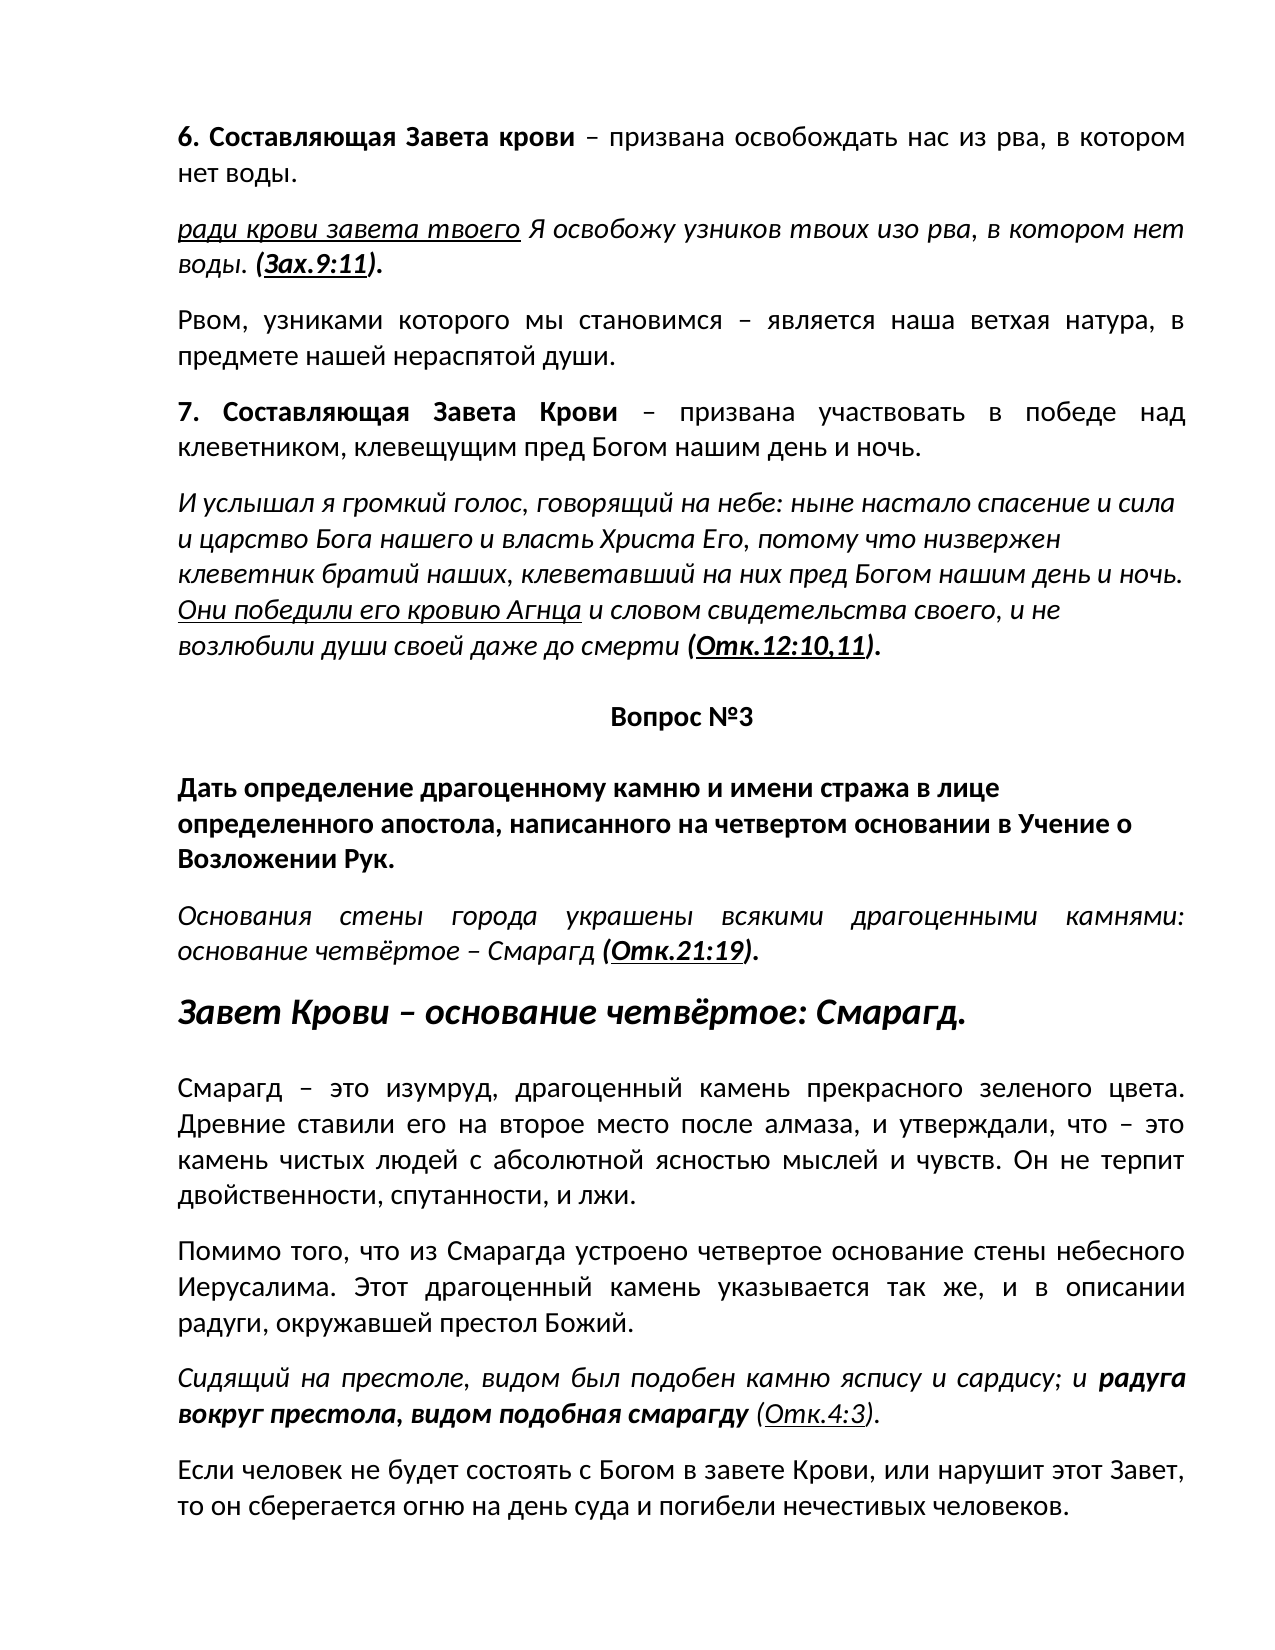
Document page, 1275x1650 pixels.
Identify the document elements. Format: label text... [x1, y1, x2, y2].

text Смарагд – это изумруд, драгоценный камень прекрасного зеленого цвета. Древние ставили его на второе место после алмаза, и утверждали, что – это камень чистых людей с абсолютной ясностью мыслей и чувств. Он не терпит двойственности, спутанности, и лжи. [177, 1069, 1186, 1212]
text Завет Крови – основание четвёртое: Смарагд. [177, 988, 1186, 1034]
text Дать определение драгоценному камню и имени стража в лице определенного апостола, написанного на четвертом основании в Учение о Возложении Рук. [177, 769, 1186, 876]
text 6. Составляющая Завета крови – призвана освобождать нас из рва, в котором нет воды. [177, 118, 1186, 189]
text Вопрос №3 [177, 698, 1186, 734]
text И услышал я громкий голос, говорящий на небе: ныне настало спасение и сила и царство Бога нашего и власть Христа Его, потому что низвержен клеветник братий наших, клеветавший на них пред Богом нашим день и ночь. Они победили его кровию Агнца и словом свидетельства своего, и не возлюбили души своей даже до смерти (Отк.12:10,11). [177, 484, 1186, 662]
text Помимо того, что из Смарагда устроено четвертое основание стены небесного Иерусалима. Этот драгоценный камень указывается так же, и в описании радуги, окружавшей престол Божий. [177, 1232, 1186, 1339]
text Рвом, узниками которого мы становимся – является наша ветхая натура, в предмете нашей нераспятой души. [177, 301, 1186, 372]
text Сидящий на престоле, видом был подобен камню яспису и сардису; и радуга вокруг престола, видом подобная смарагду (Отк.4:3). [177, 1359, 1186, 1431]
text Основания стены города украшены всякими драгоценными камнями: основание четвёртое – Смарагд (Отк.21:19). [177, 897, 1186, 968]
text Если человек не будет состоять с Богом в завете Крови, или нарушит этот Завет, то он сберегается огню на день суда и погибели нечестивых человеков. [177, 1451, 1186, 1522]
text ради крови завета твоего Я освобожу узников твоих изо рва, в котором нет воды. (Зах.9:11). [177, 210, 1186, 281]
text 7. Составляющая Завета Крови – призвана участвовать в победе над клеветником, клевещущим пред Богом нашим день и ночь. [177, 393, 1186, 464]
